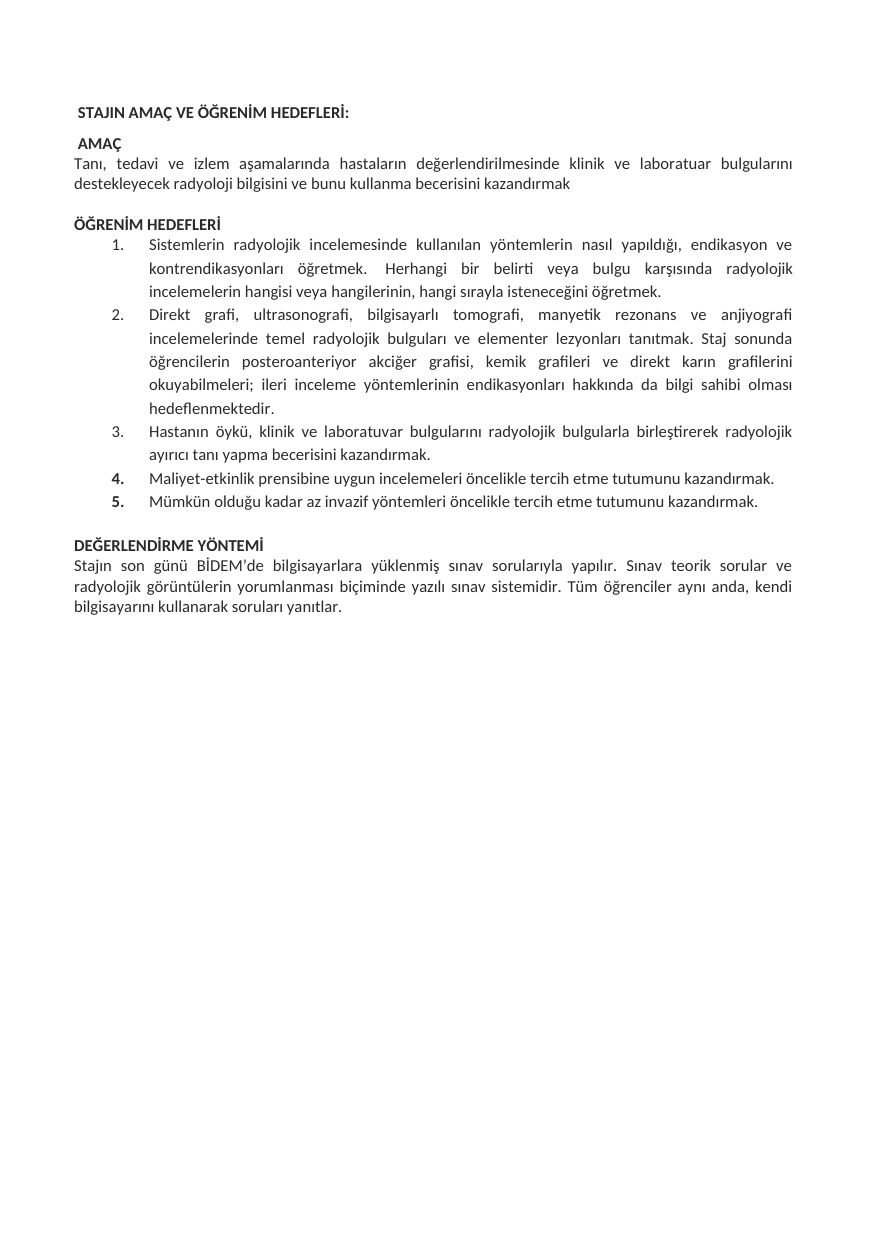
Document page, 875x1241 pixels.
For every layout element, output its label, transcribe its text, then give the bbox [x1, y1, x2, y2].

text AMAÇ [74, 133, 793, 153]
text ÖĞRENİM HEDEFLERİ [74, 214, 793, 234]
list Sistemlerin radyolojik incelemesinde kullanılan yöntemlerin nasıl yapıldığı, endikasyon ve kontrendikasyonları öğretmek. Herhangi bir belirti veya bulgu karşısında radyolojik incelemelerin hangisi veya hangilerinin, hangi sırayla isteneceğini öğretmek. [111, 234, 793, 302]
text STAJIN AMAÇ VE ÖĞRENİM HEDEFLERİ: [74, 103, 793, 123]
list Hastanın öykü, klinik ve laboratuvar bulgularını radyolojik bulgularla birleştirerek radyolojik ayırıcı tanı yapma becerisini kazandırmak. [111, 421, 793, 465]
list Direkt grafi, ultrasonografi, bilgisayarlı tomografi, manyetik rezonans ve anjiyografi incelemelerinde temel radyolojik bulguları ve elementer lezyonları tanıtmak. Staj sonunda öğrencilerin posteroanteriyor akciğer grafisi, kemik grafileri ve direkt karın grafilerini okuyabilmeleri; ileri inceleme yöntemlerinin endikasyonları hakkında da bilgi sahibi olması hedeflenmektedir. [111, 304, 793, 418]
list Maliyet-etkinlik prensibine uygun incelemeleri öncelikle tercih etme tutumunu kazandırmak. [111, 468, 793, 488]
text Tanı, tedavi ve izlem aşamalarında hastaların değerlendirilmesinde klinik ve laboratuar bulgularını destekleyecek radyoloji bilgisini ve bunu kullanma becerisini kazandırmak [74, 153, 793, 194]
text Stajın son günü BİDEM’de bilgisayarlara yüklenmiş sınav sorularıyla yapılır. Sınav teorik sorular ve radyolojik görüntülerin yorumlanması biçiminde yazılı sınav sistemidir. Tüm öğrenciler aynı anda, kendi bilgisayarını kullanarak soruları yanıtlar. [74, 556, 793, 617]
list Mümkün olduğu kadar az invazif yöntemleri öncelikle tercih etme tutumunu kazandırmak. [111, 491, 793, 512]
text DEĞERLENDİRME YÖNTEMİ [74, 535, 793, 556]
